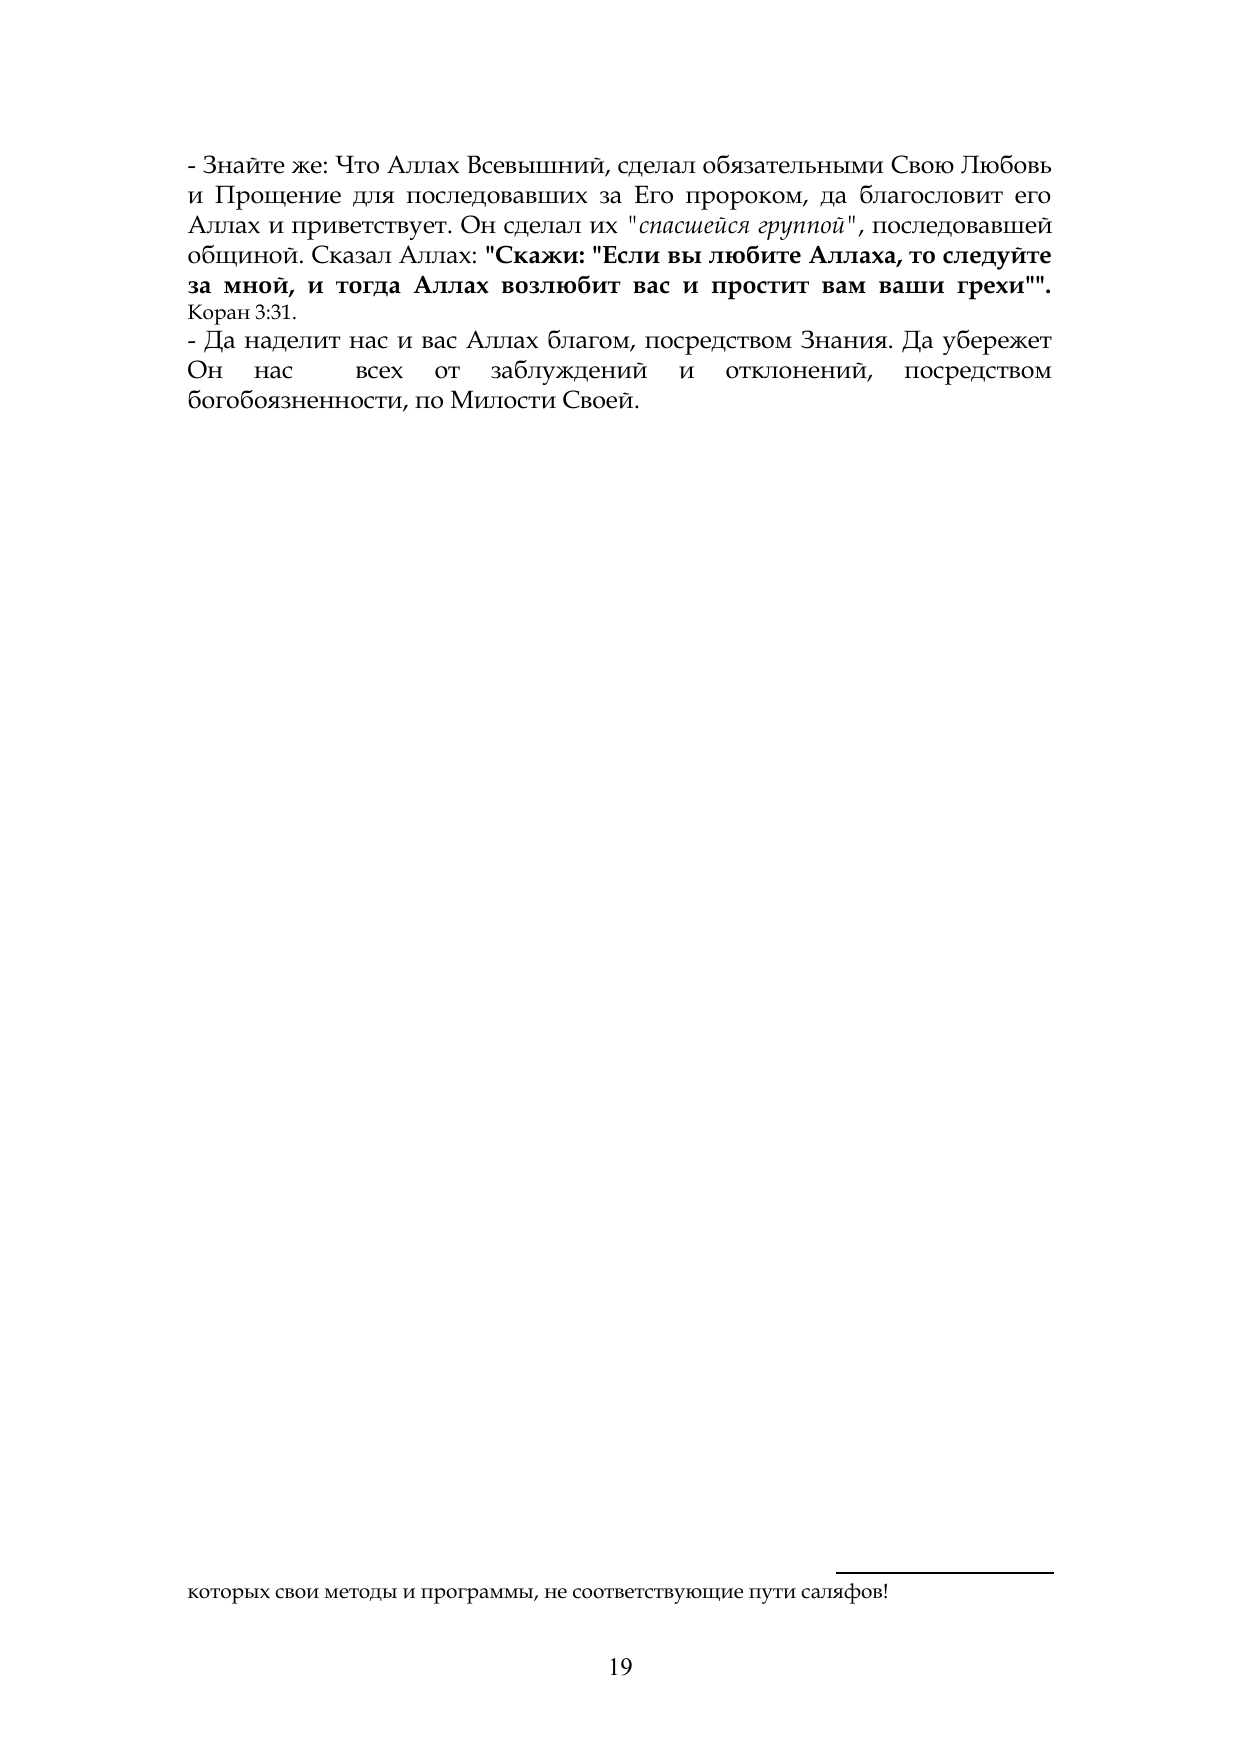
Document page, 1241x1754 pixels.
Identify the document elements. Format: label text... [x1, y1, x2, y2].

text - Знайте же: Что Аллах Всевышний, сделал обязательными Свою Любовь и Прощение для последовавших за Его пророком, да благословит его Аллах и приветствует. Он сделал их "спасшейся группой", последовавшей общиной. Сказал Аллах: "Скажи: "Если вы любите Аллаха, то следуйте за мной, и тогда Аллах возлюбит вас и простит вам ваши грехи"". Коран 3:31. [187, 150, 1053, 326]
text - Да наделит нас и вас Аллах благом, посредством Знания. Да убережет Он нас всех от заблуждений и отклонений, посредством богобоязненности, по Милости Своей. [187, 326, 1053, 416]
